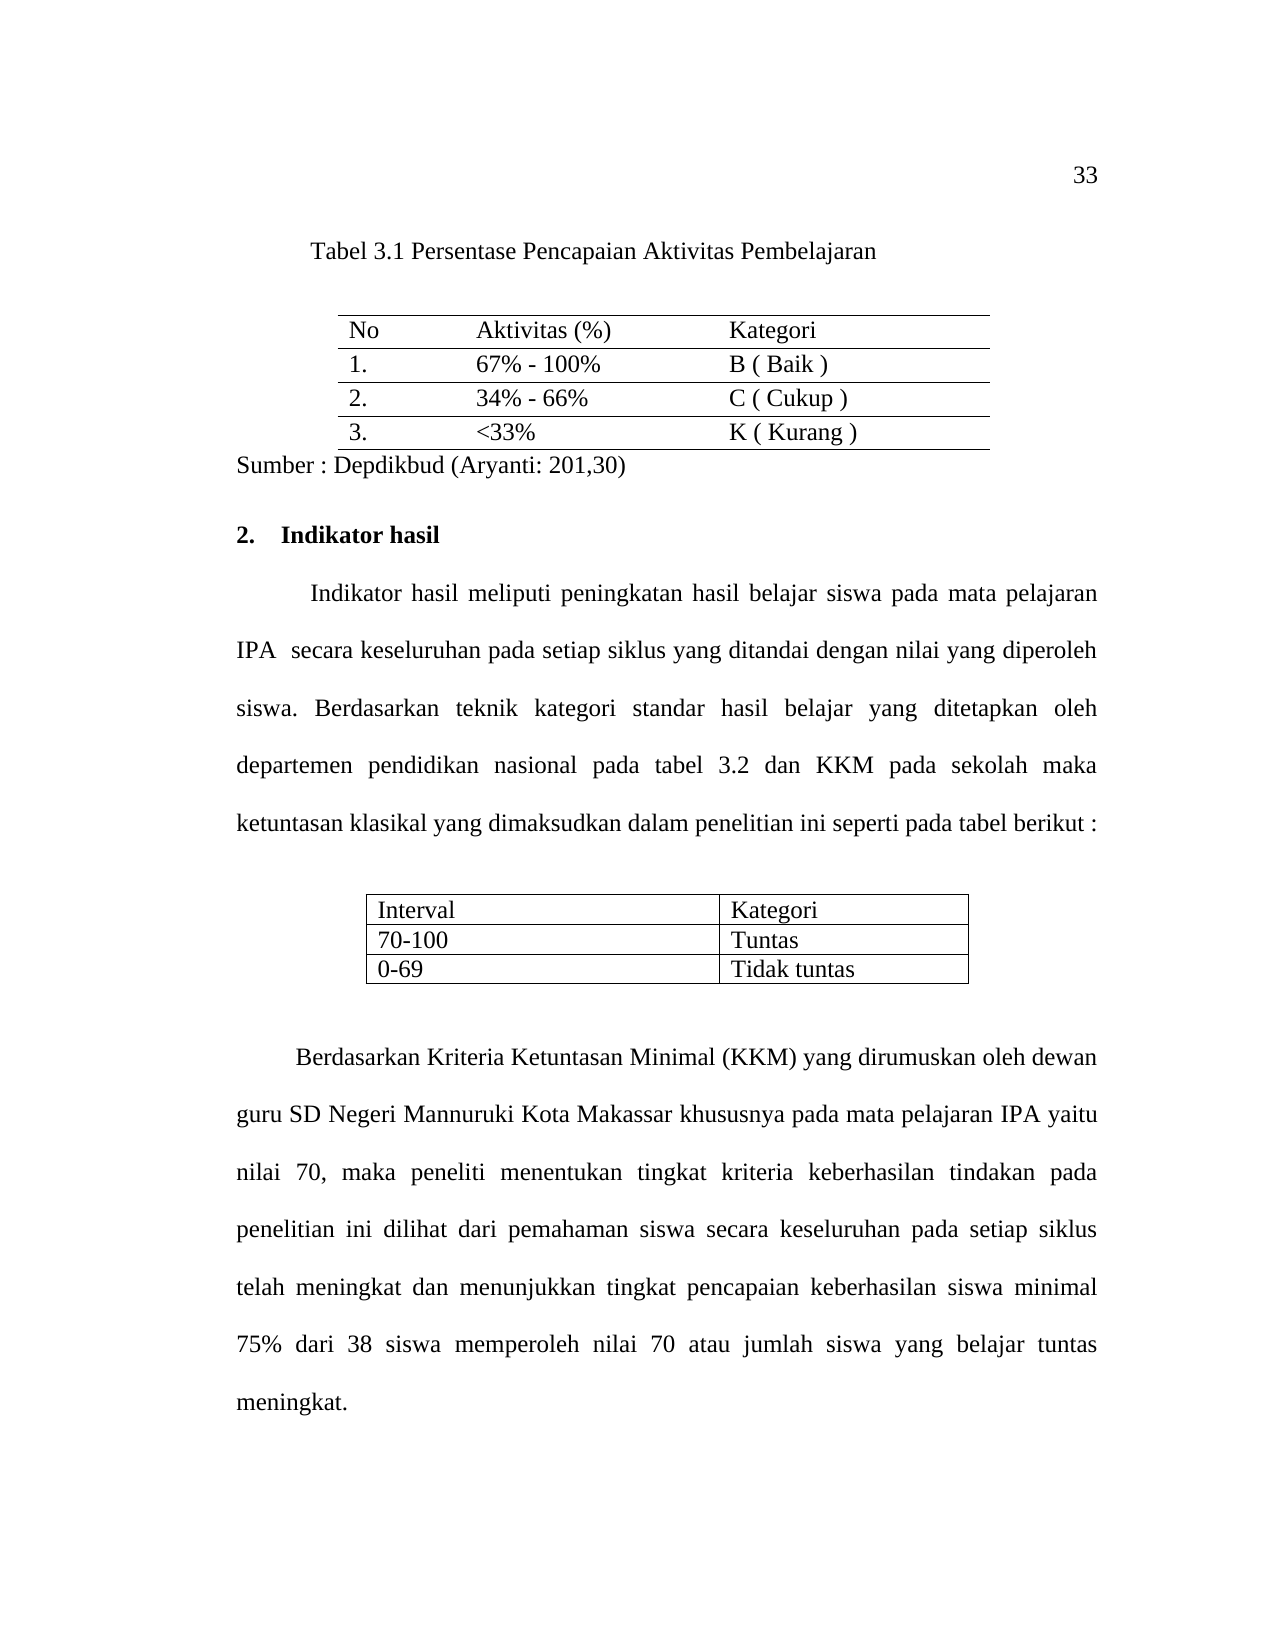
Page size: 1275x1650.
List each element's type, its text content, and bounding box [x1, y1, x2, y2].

table_cell Tuntas [720, 925, 968, 953]
table_cell 70-100 [367, 925, 719, 953]
list Indikator hasil [236, 520, 1098, 549]
table_cell 0-69 [367, 955, 719, 983]
table_cell 3. [338, 417, 464, 449]
table_cell 67% - 100% [465, 349, 718, 382]
table_header Interval [367, 895, 719, 924]
table_cell 34% - 66% [465, 383, 718, 416]
table_cell 1. [338, 349, 464, 382]
table_header Kategori [720, 895, 968, 924]
text Indikator hasil meliputi peningkatan hasil belajar siswa pada mata pelajaran IPA secara keseluruhan pada setiap siklus yang ditandai dengan nilai yang diperoleh siswa. Berdasarkan teknik kategori standar hasil belajar yang ditetapkan oleh departemen pendidikan nasional pada tabel 3.2 dan KKM pada sekolah maka ketuntasan klasikal yang dimaksudkan dalam penelitian ini seperti pada tabel berikut : [236, 578, 1098, 836]
table_header Kategori [718, 316, 990, 348]
table_cell C ( Cukup ) [718, 383, 990, 416]
table_cell 2. [338, 383, 464, 416]
table_cell Tidak tuntas [720, 955, 968, 983]
list Tabel 3.1 Persentase Pencapaian Aktivitas Pembelajaran [310, 236, 1098, 265]
list Sumber : Depdikbud (Aryanti: 201,30) [236, 450, 1098, 479]
table_header No [338, 316, 464, 348]
table_header Aktivitas (%) [465, 316, 718, 348]
table_cell B ( Baik ) [718, 349, 990, 382]
table_cell <33% [465, 417, 718, 449]
table_cell K ( Kurang ) [718, 417, 990, 449]
text Berdasarkan Kriteria Ketuntasan Minimal (KKM) yang dirumuskan oleh dewan guru SD Negeri Mannuruki Kota Makassar khususnya pada mata pelajaran IPA yaitu nilai 70, maka peneliti menentukan tingkat kriteria keberhasilan tindakan pada penelitian ini dilihat dari pemahaman siswa secara keseluruhan pada setiap siklus telah meningkat dan menunjukkan tingkat pencapaian keberhasilan siswa minimal 75% dari 38 siswa memperoleh nilai 70 atau jumlah siswa yang belajar tuntas meningkat. [236, 1042, 1098, 1416]
